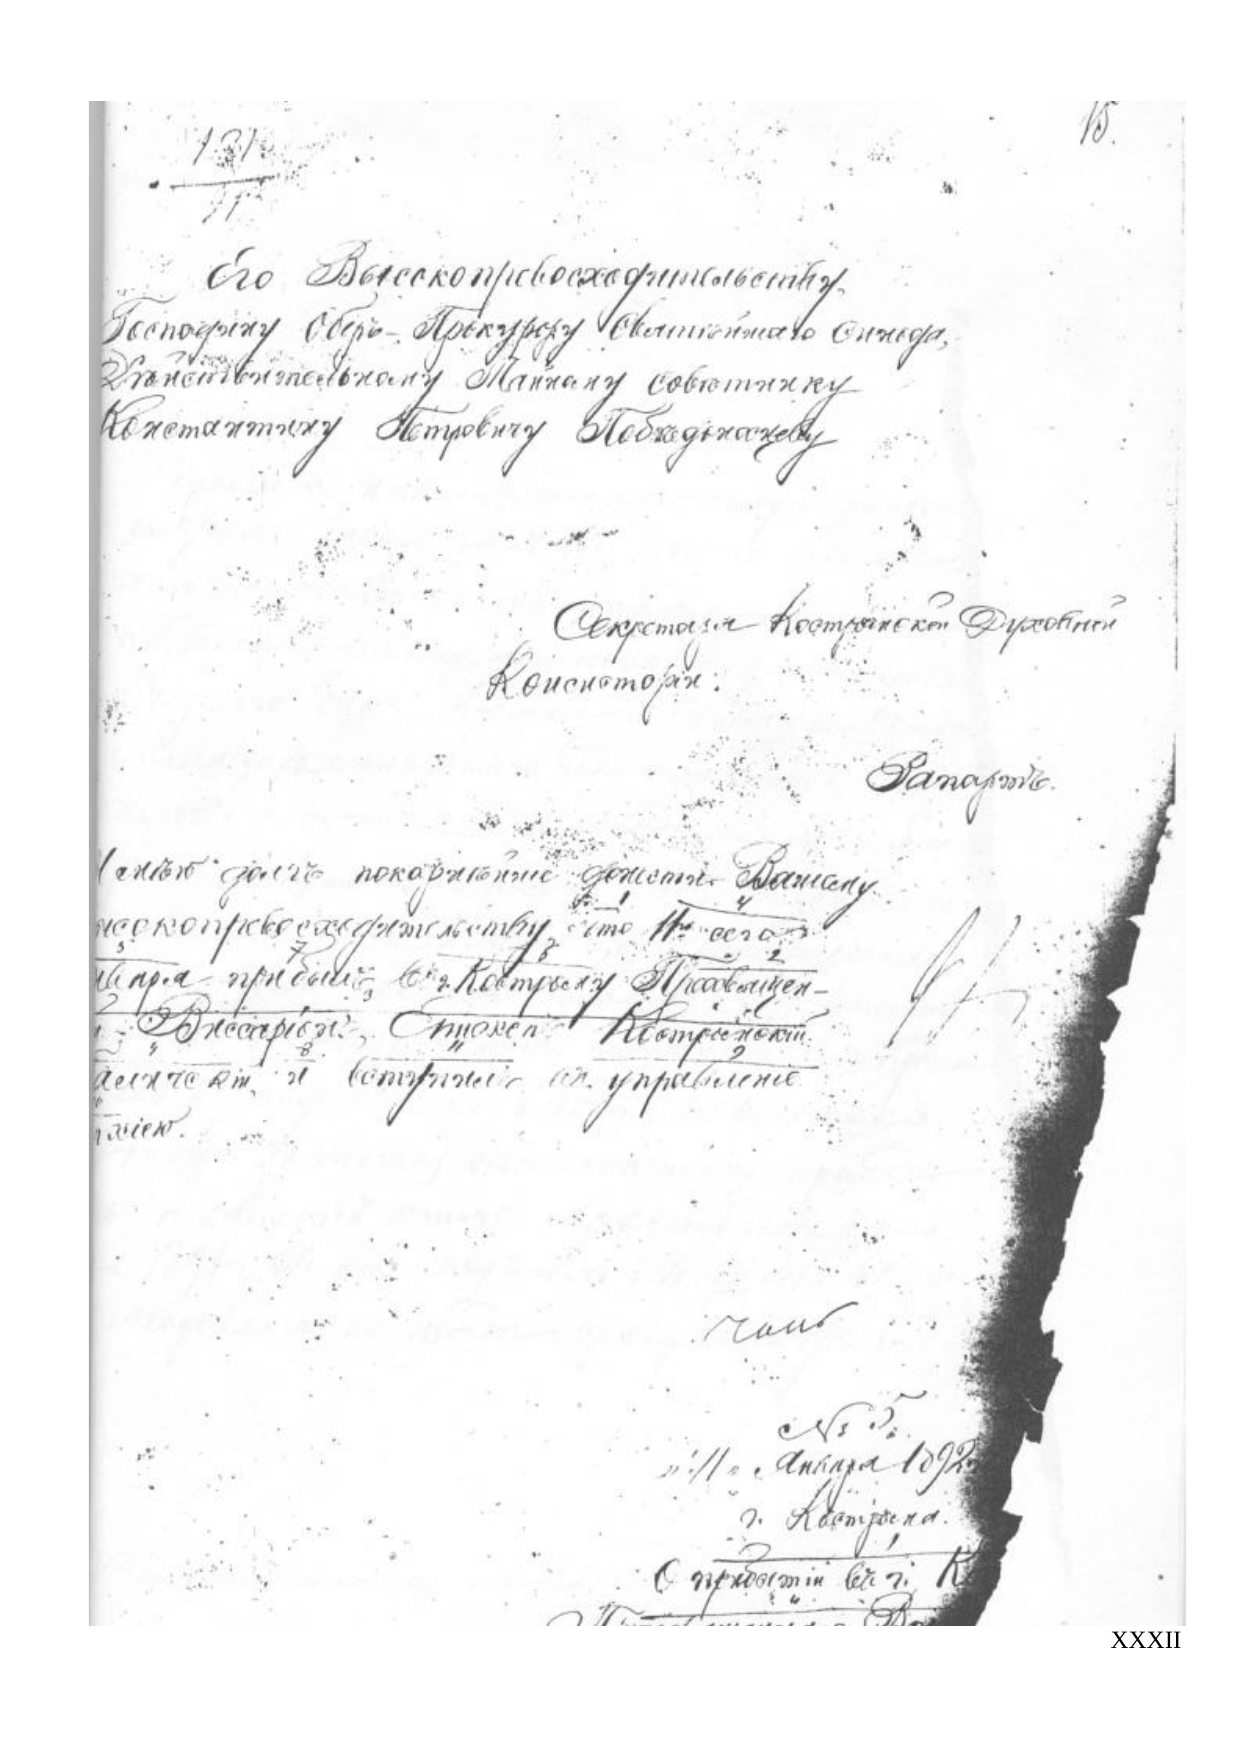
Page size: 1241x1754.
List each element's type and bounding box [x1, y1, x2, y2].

picture [88, 101, 1187, 1626]
